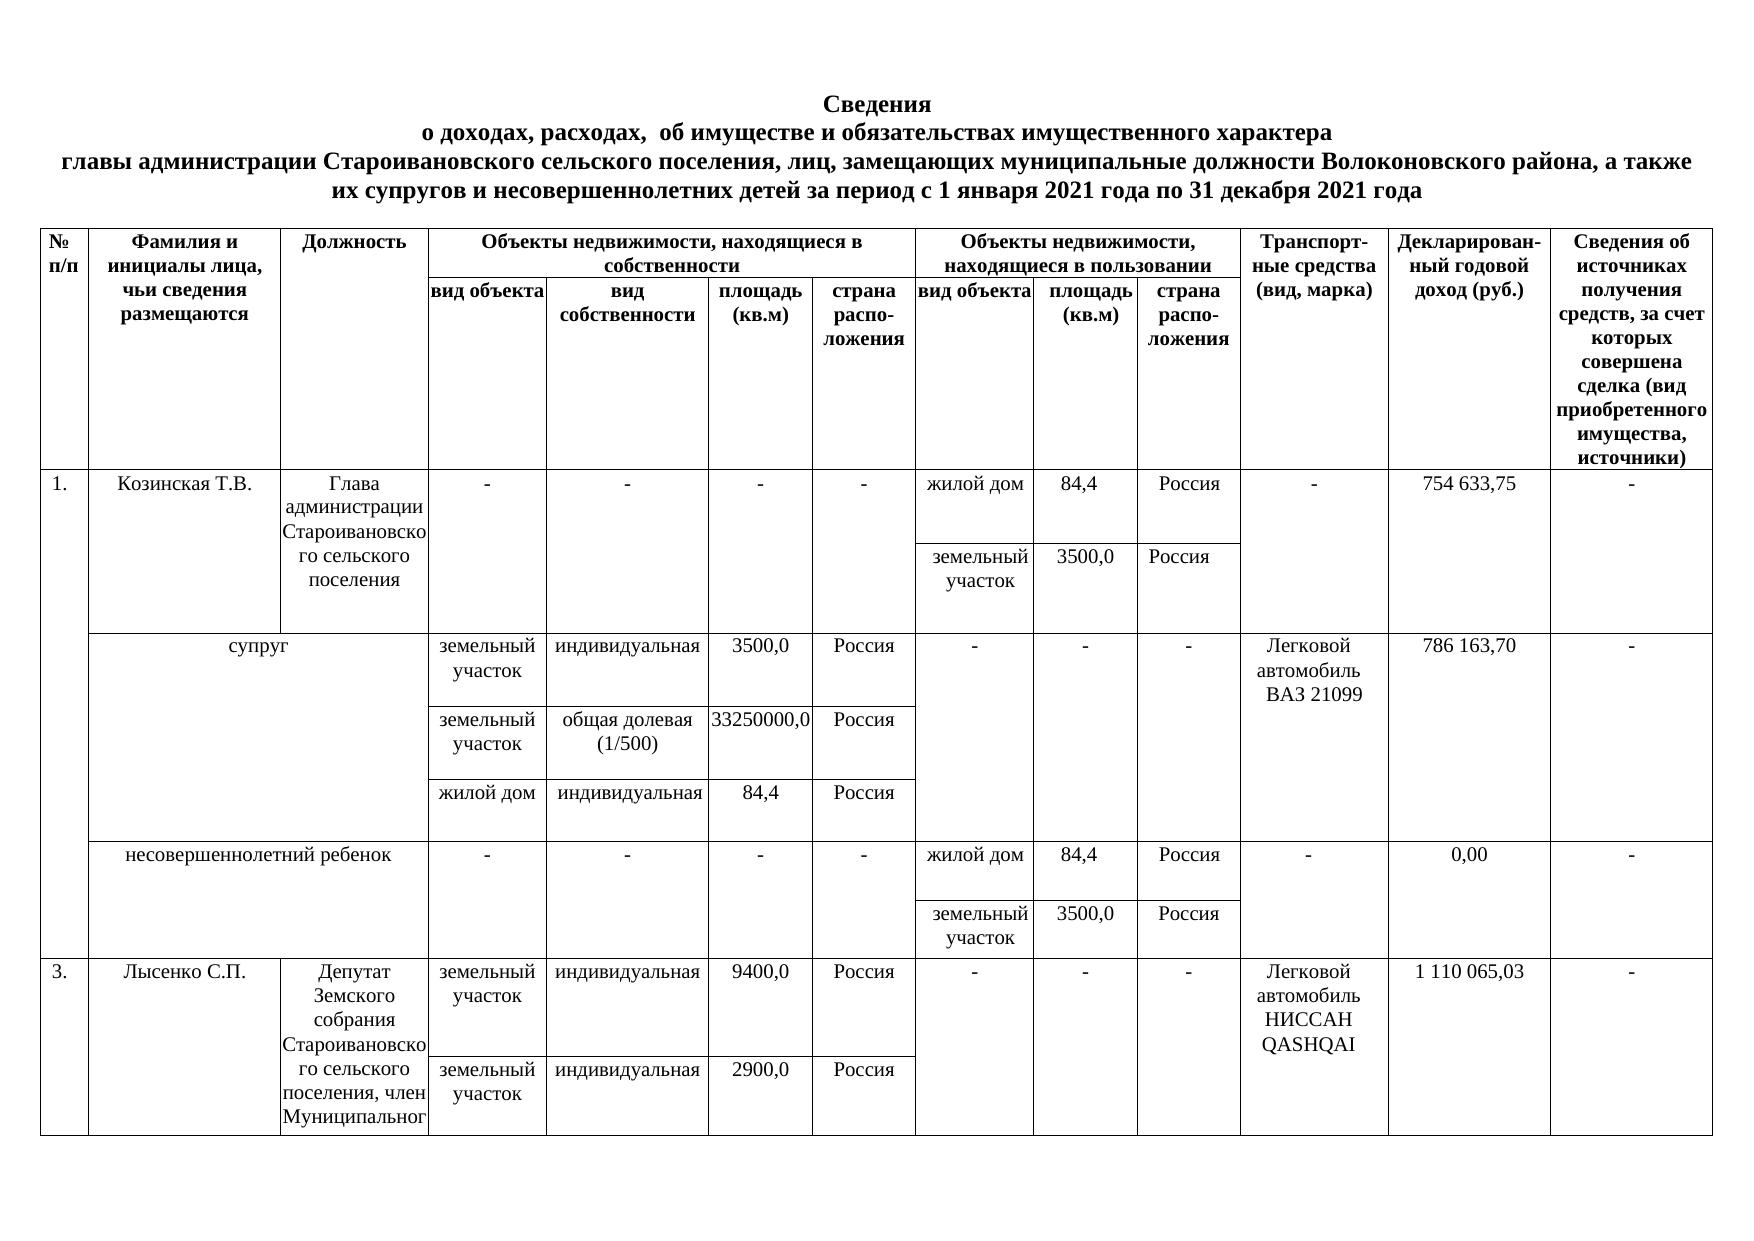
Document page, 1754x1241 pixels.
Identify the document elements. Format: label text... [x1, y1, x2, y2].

table_cell 84,4 [1034, 842, 1137, 900]
table_cell вид собственности [547, 278, 708, 469]
table_cell - [709, 842, 812, 958]
table_header Сведения об источниках получения средств, за счет которых совершена сделка (вид приобретенного имущества, источники) [1551, 229, 1712, 469]
table_cell 9400,0 [709, 959, 812, 1056]
table_cell - [1138, 959, 1240, 1135]
table_cell 3500,0 [709, 634, 812, 706]
table_cell Легковой автомобиль ВАЗ 21099 [1241, 634, 1388, 841]
table_cell площадь (кв.м) [709, 278, 812, 469]
table_header Фамилия и инициалы лица, чьи сведения размещаются [89, 229, 280, 469]
table_cell индивидуальная [547, 959, 708, 1056]
table_cell 2900,0 [709, 1057, 812, 1135]
table_cell Россия [813, 634, 915, 706]
table_header № п/п [41, 229, 88, 469]
table_cell вид объекта [916, 278, 1033, 469]
table_cell - [1034, 959, 1137, 1135]
table_cell Россия [813, 1057, 915, 1135]
table_cell 3500,0 [1034, 544, 1137, 632]
text главы администрации Староивановского сельского поселения, лиц, замещающих муниципальные должности Волоконовского района, а также [59, 146, 1695, 175]
table_cell Россия [1138, 842, 1240, 900]
table_cell - [813, 470, 915, 632]
table_cell земельный участок [429, 1057, 546, 1135]
table_cell земельный участок [429, 634, 546, 706]
table_cell площадь (кв.м) [1034, 278, 1137, 469]
table_cell Россия [1138, 901, 1240, 958]
table_cell несовершеннолетний ребенок [89, 842, 428, 958]
table_cell - [1034, 634, 1137, 841]
text Сведения [59, 89, 1695, 117]
table_cell - [1551, 959, 1712, 1135]
table_cell 1 110 065,03 [1389, 959, 1550, 1135]
table_cell 0,00 [1389, 842, 1550, 958]
table_cell 84,4 [709, 780, 812, 841]
table_cell жилой дом [916, 842, 1033, 900]
table_cell Россия [1138, 544, 1240, 632]
table_cell супруг [89, 634, 428, 841]
table_cell - [1241, 842, 1388, 958]
table_cell земельный участок [429, 707, 546, 779]
table_cell земельный участок [429, 959, 546, 1056]
table_cell Депутат Земского собрания Староивановского сельского поселения, член Муниципального совета Волоконовского района [281, 959, 428, 1135]
table_cell 33250000,0 [709, 707, 812, 779]
table_cell земельный участок [916, 544, 1033, 632]
table_cell жилой дом [916, 470, 1033, 543]
table_cell - [916, 634, 1033, 841]
table_cell Россия [813, 959, 915, 1056]
table_cell страна распо- ложения [813, 278, 915, 469]
table_cell - [547, 470, 708, 632]
table_header Декларирован- ный годовой доход (руб.) [1389, 229, 1550, 469]
table_header Должность [281, 229, 428, 469]
table_cell - [1138, 634, 1240, 841]
table_cell индивидуальная [547, 1057, 708, 1135]
table_cell 786 163,70 [1389, 634, 1550, 841]
table_cell Россия [1138, 470, 1240, 543]
table_header Транспорт-ные средства (вид, марка) [1241, 229, 1388, 469]
table_header Объекты недвижимости, находящиеся в пользовании [916, 229, 1240, 277]
table_cell страна распо-ложения [1138, 278, 1240, 469]
table_cell - [813, 842, 915, 958]
table_cell Глава администрации Староивановского сельского поселения [281, 470, 428, 632]
table_cell вид объекта [429, 278, 546, 469]
text их супругов и несовершеннолетних детей за период с 1 января 2021 года по 31 декабря 2021 года [59, 175, 1695, 204]
table_cell Легковой автомобиль НИССАН QASHQAI [1241, 959, 1388, 1135]
table_header Объекты недвижимости, находящиеся в собственности [429, 229, 915, 277]
table_cell Лысенко С.П. [89, 959, 280, 1135]
table_cell - [429, 842, 546, 958]
table_cell [41, 959, 88, 1135]
table_cell - [429, 470, 546, 632]
table_cell Россия [813, 707, 915, 779]
text о доходах, расходах, об имуществе и обязательствах имущественного характера [59, 117, 1695, 146]
table_cell - [916, 959, 1033, 1135]
table_cell 3500,0 [1034, 901, 1137, 958]
table_cell общая долевая (1/500) [547, 707, 708, 779]
table_cell индивидуальная [547, 780, 708, 841]
table_cell - [547, 842, 708, 958]
table_cell 754 633,75 [1389, 470, 1550, 632]
table_cell - [1551, 470, 1712, 632]
table_cell индивидуальная [547, 634, 708, 706]
table_cell Россия [813, 780, 915, 841]
table_cell земельный участок [916, 901, 1033, 958]
table_cell - [1551, 842, 1712, 958]
table_cell - [1551, 634, 1712, 841]
table_cell 84,4 [1034, 470, 1137, 543]
table_cell - [1241, 470, 1388, 632]
table_cell жилой дом [429, 780, 546, 841]
table_cell [41, 470, 88, 958]
table_cell Козинская Т.В. [89, 470, 280, 632]
table_cell - [709, 470, 812, 632]
